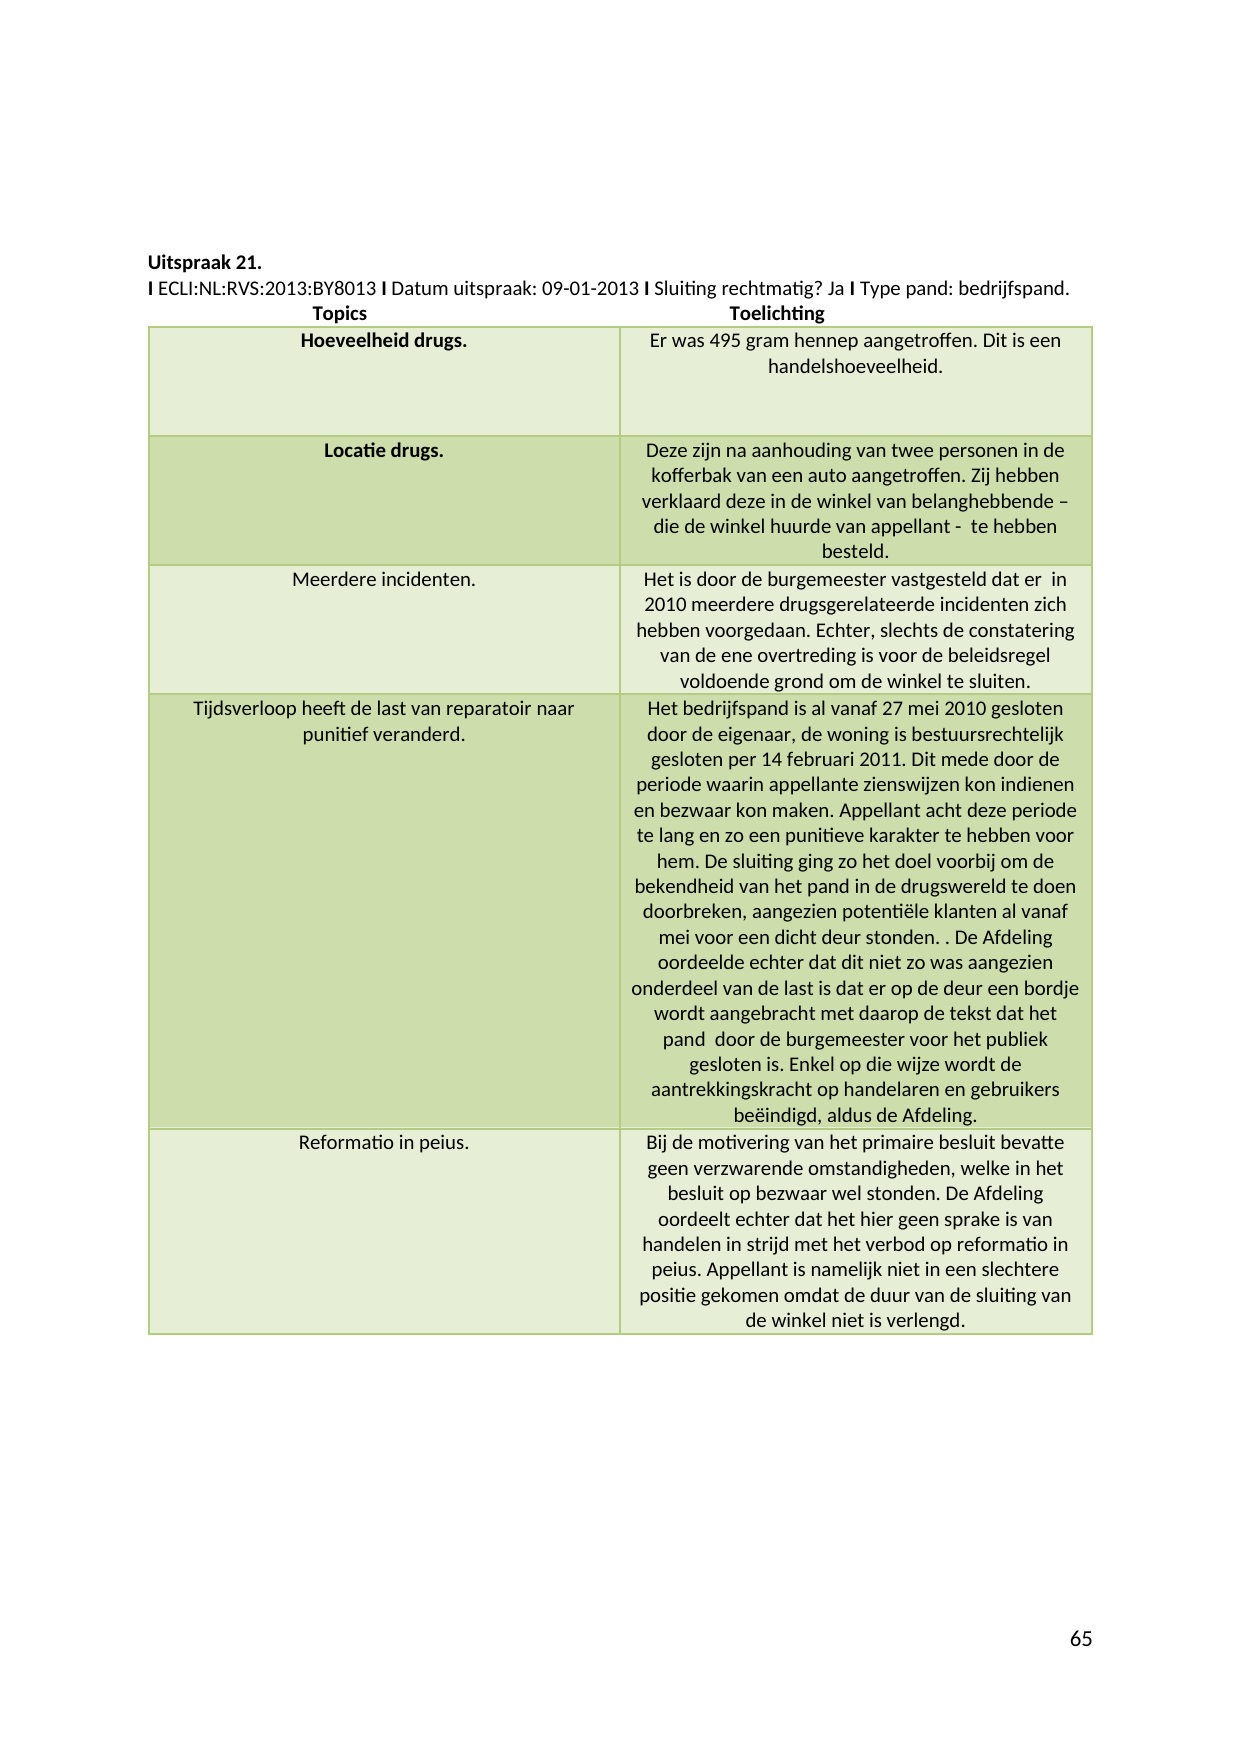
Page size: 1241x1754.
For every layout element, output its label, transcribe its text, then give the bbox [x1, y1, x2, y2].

table_cell Het is door de burgemeester vastgesteld dat er in 2010 meerdere drugsgerelateerde incidenten zich hebben voorgedaan. Echter, slechts de constatering van de ene overtreding is voor de beleidsregel voldoende grond om de winkel te sluiten. [621, 566, 1091, 693]
text Uitspraak 21. [148, 249, 1093, 275]
text I ECLI:NL:RVS:2013:BY8013 I Datum uitspraak: 09-01-2013 I Sluiting rechtmatig? Ja I Type pand: bedrijfspand. [148, 275, 1093, 300]
table_cell Bij de motivering van het primaire besluit bevatte geen verzwarende omstandigheden, welke in het besluit op bezwaar wel stonden. De Afdeling oordeelt echter dat het hier geen sprake is van handelen in strijd met het verbod op reformatio in peius. Appellant is namelijk niet in een slechtere positie gekomen omdat de duur van de sluiting van de winkel niet is verlengd. [621, 1130, 1091, 1333]
table_cell Meerdere incidenten. [150, 566, 619, 693]
table_cell Reformatio in peius. [150, 1130, 619, 1333]
text Topics Toelichting [148, 300, 1093, 326]
table_header Er was 495 gram hennep aangetroffen. Dit is een handelshoeveelheid. [621, 328, 1091, 435]
table_cell Tijdsverloop heeft de last van reparatoir naar punitief veranderd. [150, 695, 619, 1127]
table_cell Deze zijn na aanhouding van twee personen in de kofferbak van een auto aangetroffen. Zij hebben verklaard deze in de winkel van belanghebbende – die de winkel huurde van appellant - te hebben besteld. [621, 437, 1091, 564]
table_cell Locatie drugs. [150, 437, 619, 564]
table_cell Het bedrijfspand is al vanaf 27 mei 2010 gesloten door de eigenaar, de woning is bestuursrechtelijk gesloten per 14 februari 2011. Dit mede door de periode waarin appellante zienswijzen kon indienen en bezwaar kon maken. Appellant acht deze periode te lang en zo een punitieve karakter te hebben voor hem. De sluiting ging zo het doel voorbij om de bekendheid van het pand in de drugswereld te doen doorbreken, aangezien potentiële klanten al vanaf mei voor een dicht deur stonden. . De Afdeling oordeelde echter dat dit niet zo was aangezien onderdeel van de last is dat er op de deur een bordje wordt aangebracht met daarop de tekst dat het pand door de burgemeester voor het publiek gesloten is. Enkel op die wijze wordt de aantrekkingskracht op handelaren en gebruikers beëindigd, aldus de Afdeling. [621, 695, 1091, 1127]
table_header Hoeveelheid drugs. [150, 328, 619, 435]
